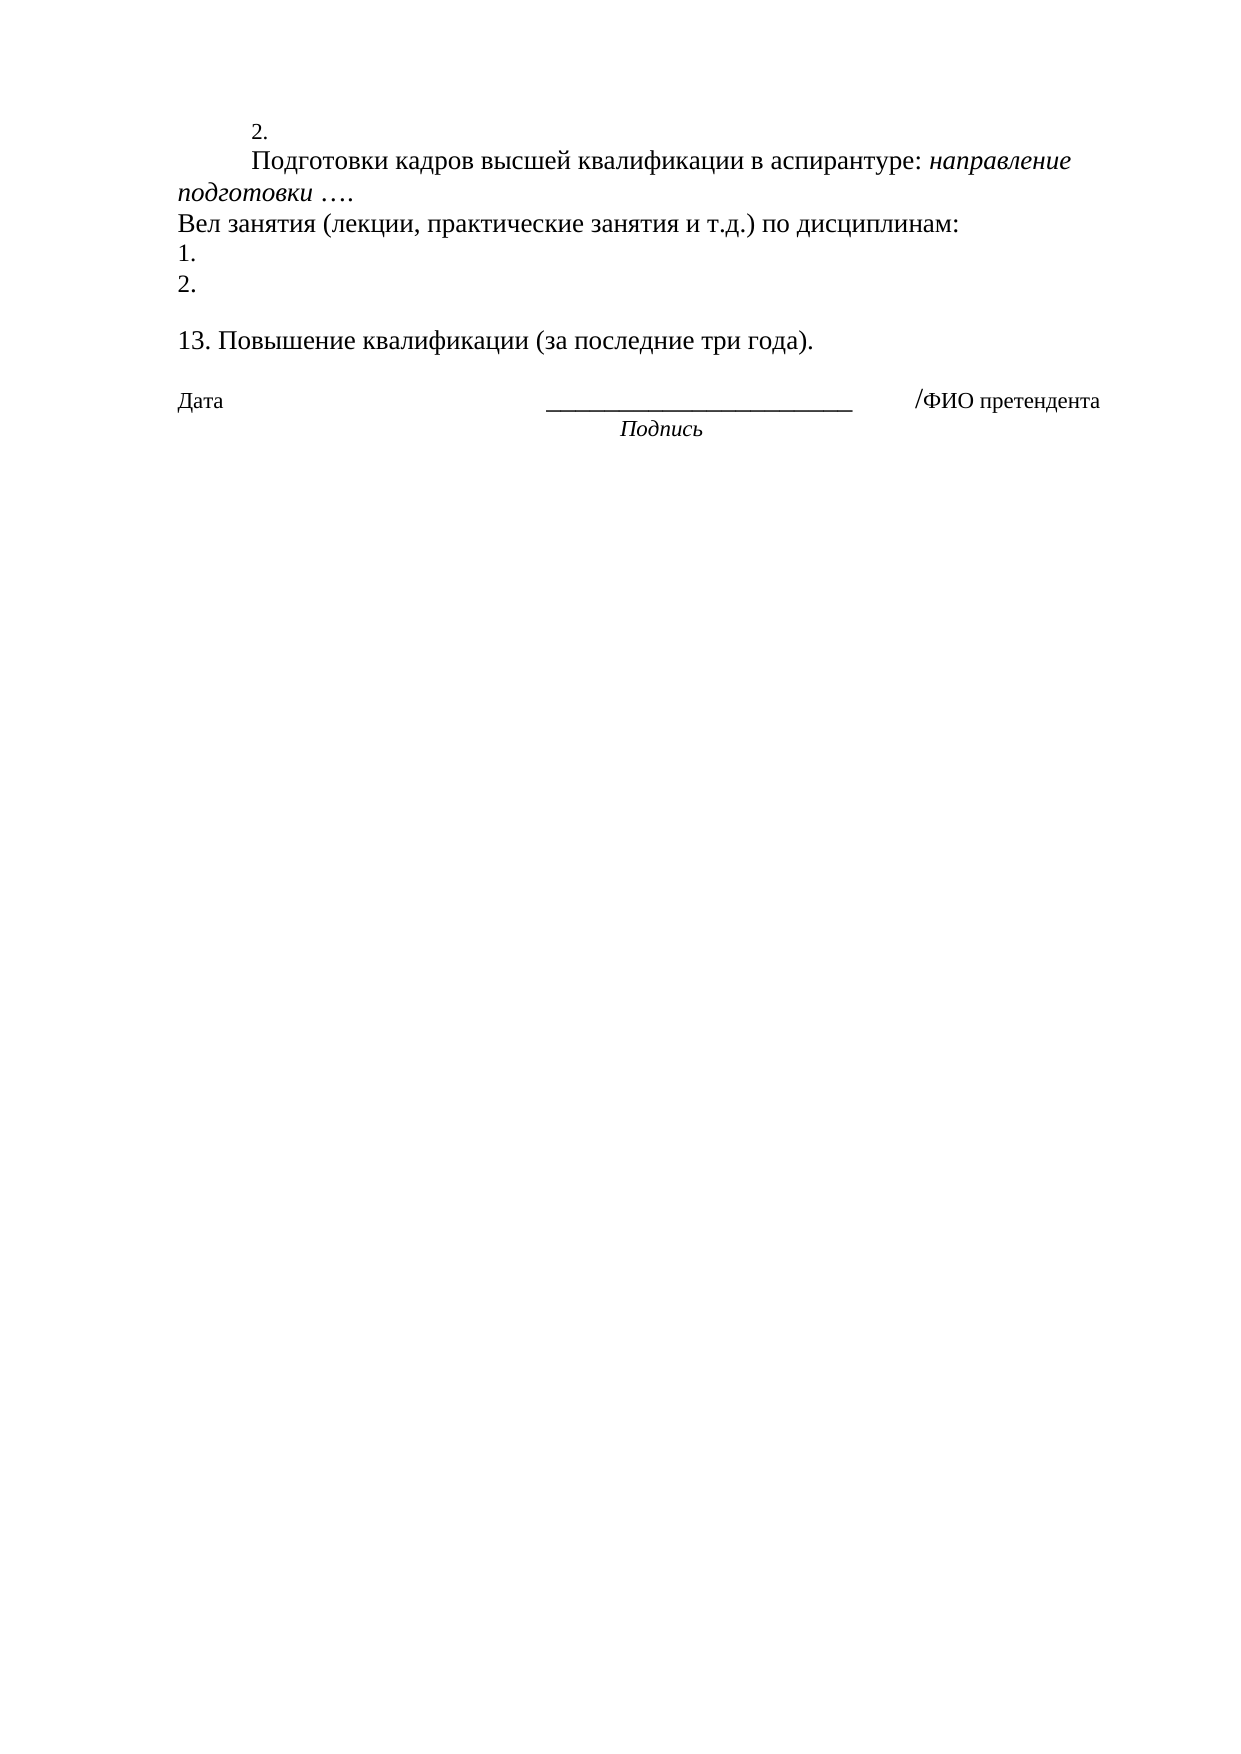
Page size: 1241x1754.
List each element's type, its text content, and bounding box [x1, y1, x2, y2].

text Подготовки кадров высшей квалификации в аспирантуре: направление подготовки …. [177, 144, 1152, 207]
text Подпись [546, 415, 1152, 442]
text 2. [177, 267, 1152, 298]
text 2. [177, 118, 1152, 144]
text 13. Повышение квалификации (за последние три года). [177, 324, 1152, 355]
text 1. [177, 238, 1152, 267]
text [177, 207, 1152, 238]
text Дата _____________________ /ФИО претендента [177, 382, 1152, 415]
